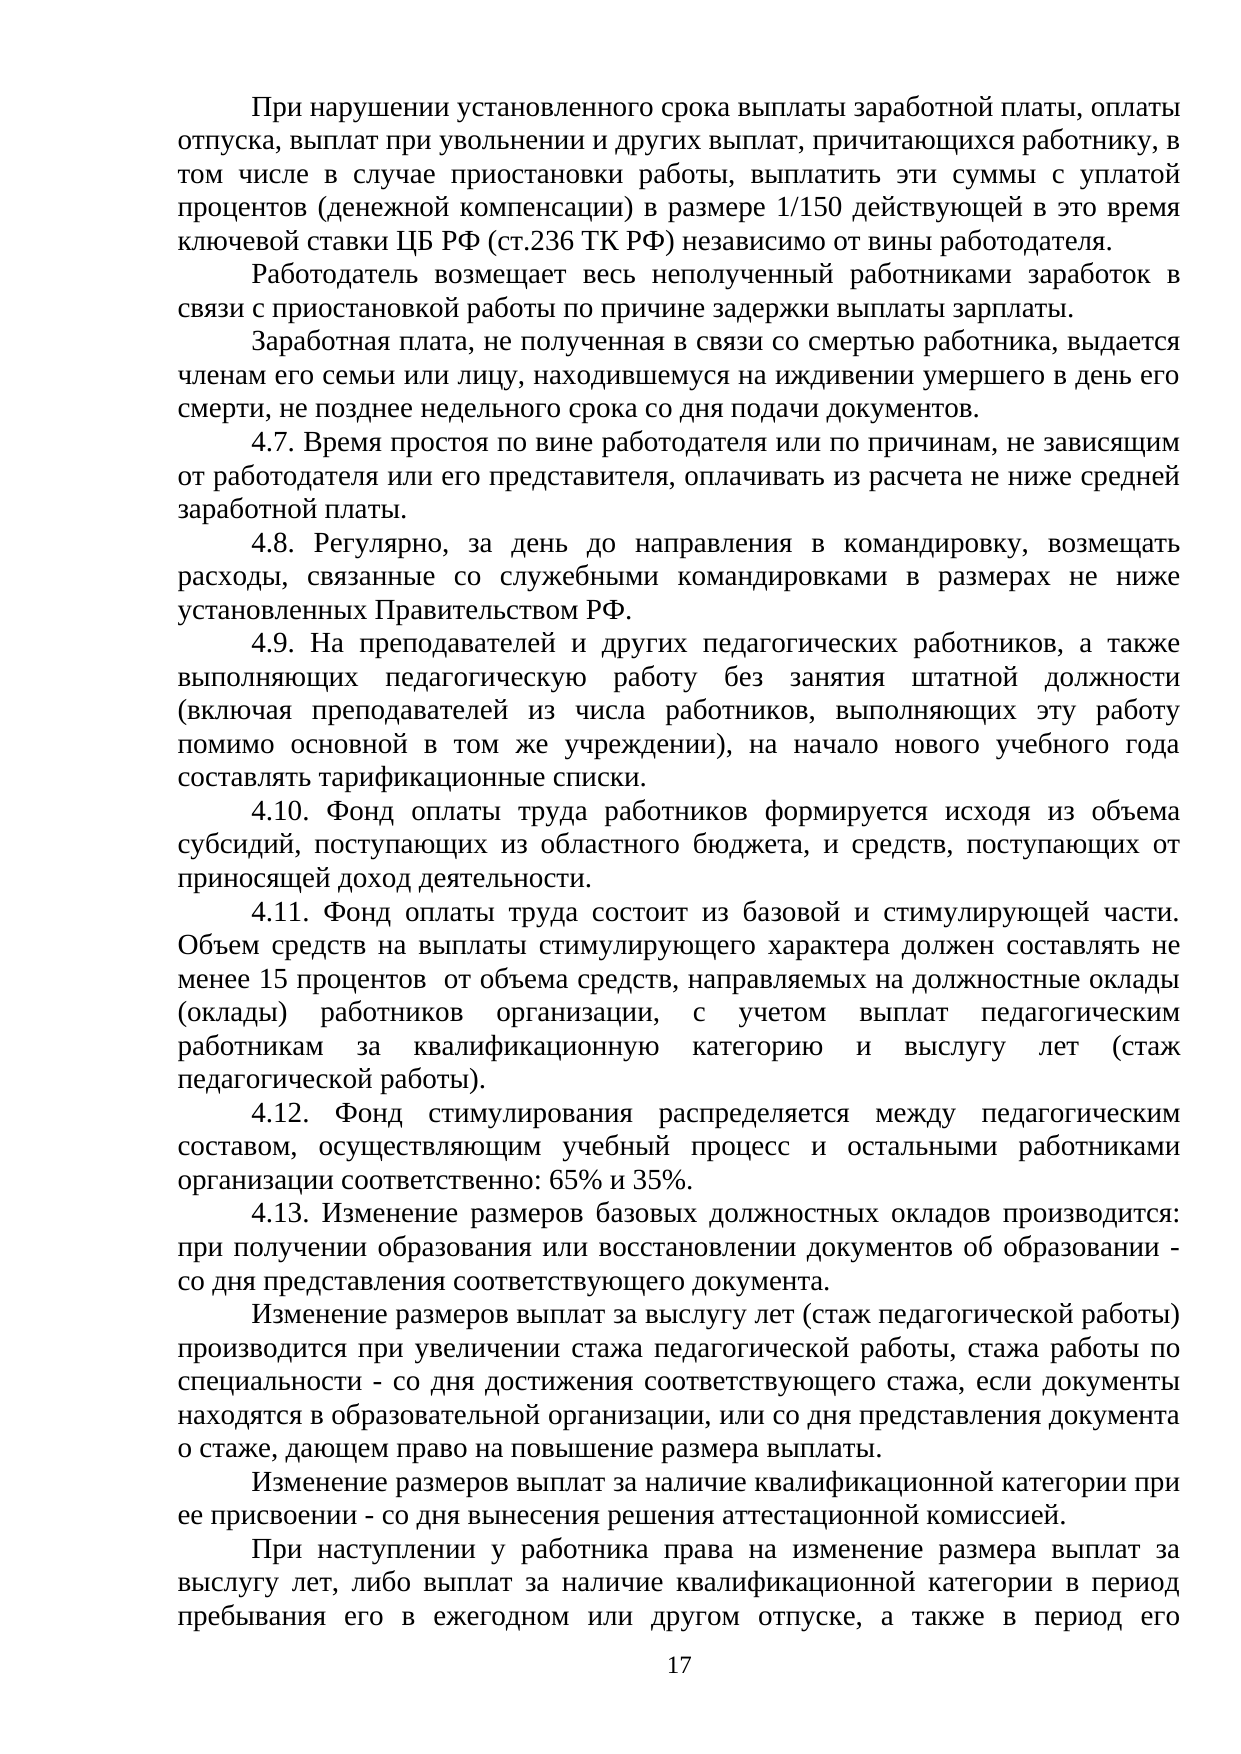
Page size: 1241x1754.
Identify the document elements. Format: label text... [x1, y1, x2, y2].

text 4.11. Фонд оплаты труда состоит из базовой и стимулирующей части. Объем средств на выплаты стимулирующего характера должен составлять не менее 15 процентов от объема средств, направляемых на должностные оклады (оклады) работников организации, с учетом выплат педагогическим работникам за квалификационную категорию и выслугу лет (стаж педагогической работы). [177, 894, 1181, 1095]
text Работодатель возмещает весь неполученный работниками заработок в связи с приостановкой работы по причине задержки выплаты зарплаты. [177, 256, 1181, 323]
text Изменение размеров выплат за наличие квалификационной категории при ее присвоении - со дня вынесения решения аттестационной комиссией. [177, 1464, 1181, 1531]
text Заработная плата, не полученная в связи со смертью работника, выдается членам его семьи или лицу, находившемуся на иждивении умершего в день его смерти, не позднее недельного срока со дня подачи документов. [177, 323, 1181, 424]
text 4.10. Фонд оплаты труда работников формируется исходя из объема субсидий, поступающих из областного бюджета, и средств, поступающих от приносящей доход деятельности. [177, 793, 1181, 894]
text 4.13. Изменение размеров базовых должностных окладов производится: при получении образования или восстановлении документов об образовании - со дня представления соответствующего документа. [177, 1196, 1181, 1296]
text Изменение размеров выплат за выслугу лет (стаж педагогической работы) производится при увеличении стажа педагогической работы, стажа работы по специальности - со дня достижения соответствующего стажа, если документы находятся в образовательной организации, или со дня представления документа о стаже, дающем право на повышение размера выплаты. [177, 1296, 1181, 1464]
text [177, 1531, 1181, 1632]
text 4.9. На преподавателей и других педагогических работников, а также выполняющих педагогическую работу без занятия штатной должности (включая преподавателей из числа работников, выполняющих эту работу помимо основной в том же учреждении), на начало нового учебного года составлять тарификационные списки. [177, 625, 1181, 793]
text 4.7. Время простоя по вине работодателя или по причинам, не зависящим от работодателя или его представителя, оплачивать из расчета не ниже средней заработной платы. [177, 424, 1181, 525]
text 4.8. Регулярно, за день до направления в командировку, возмещать расходы, связанные со служебными командировками в размерах не ниже установленных Правительством РФ. [177, 525, 1181, 625]
text При нарушении установленного срока выплаты заработной платы, оплаты отпуска, выплат при увольнении и других выплат, причитающихся работнику, в том числе в случае приостановки работы, выплатить эти суммы с уплатой процентов (денежной компенсации) в размере 1/150 действующей в это время ключевой ставки ЦБ РФ (ст.236 ТК РФ) независимо от вины работодателя. [177, 89, 1181, 256]
text 4.12. Фонд стимулирования распределяется между педагогическим составом, осуществляющим учебный процесс и остальными работниками организации соответственно: 65% и 35%. [177, 1095, 1181, 1196]
